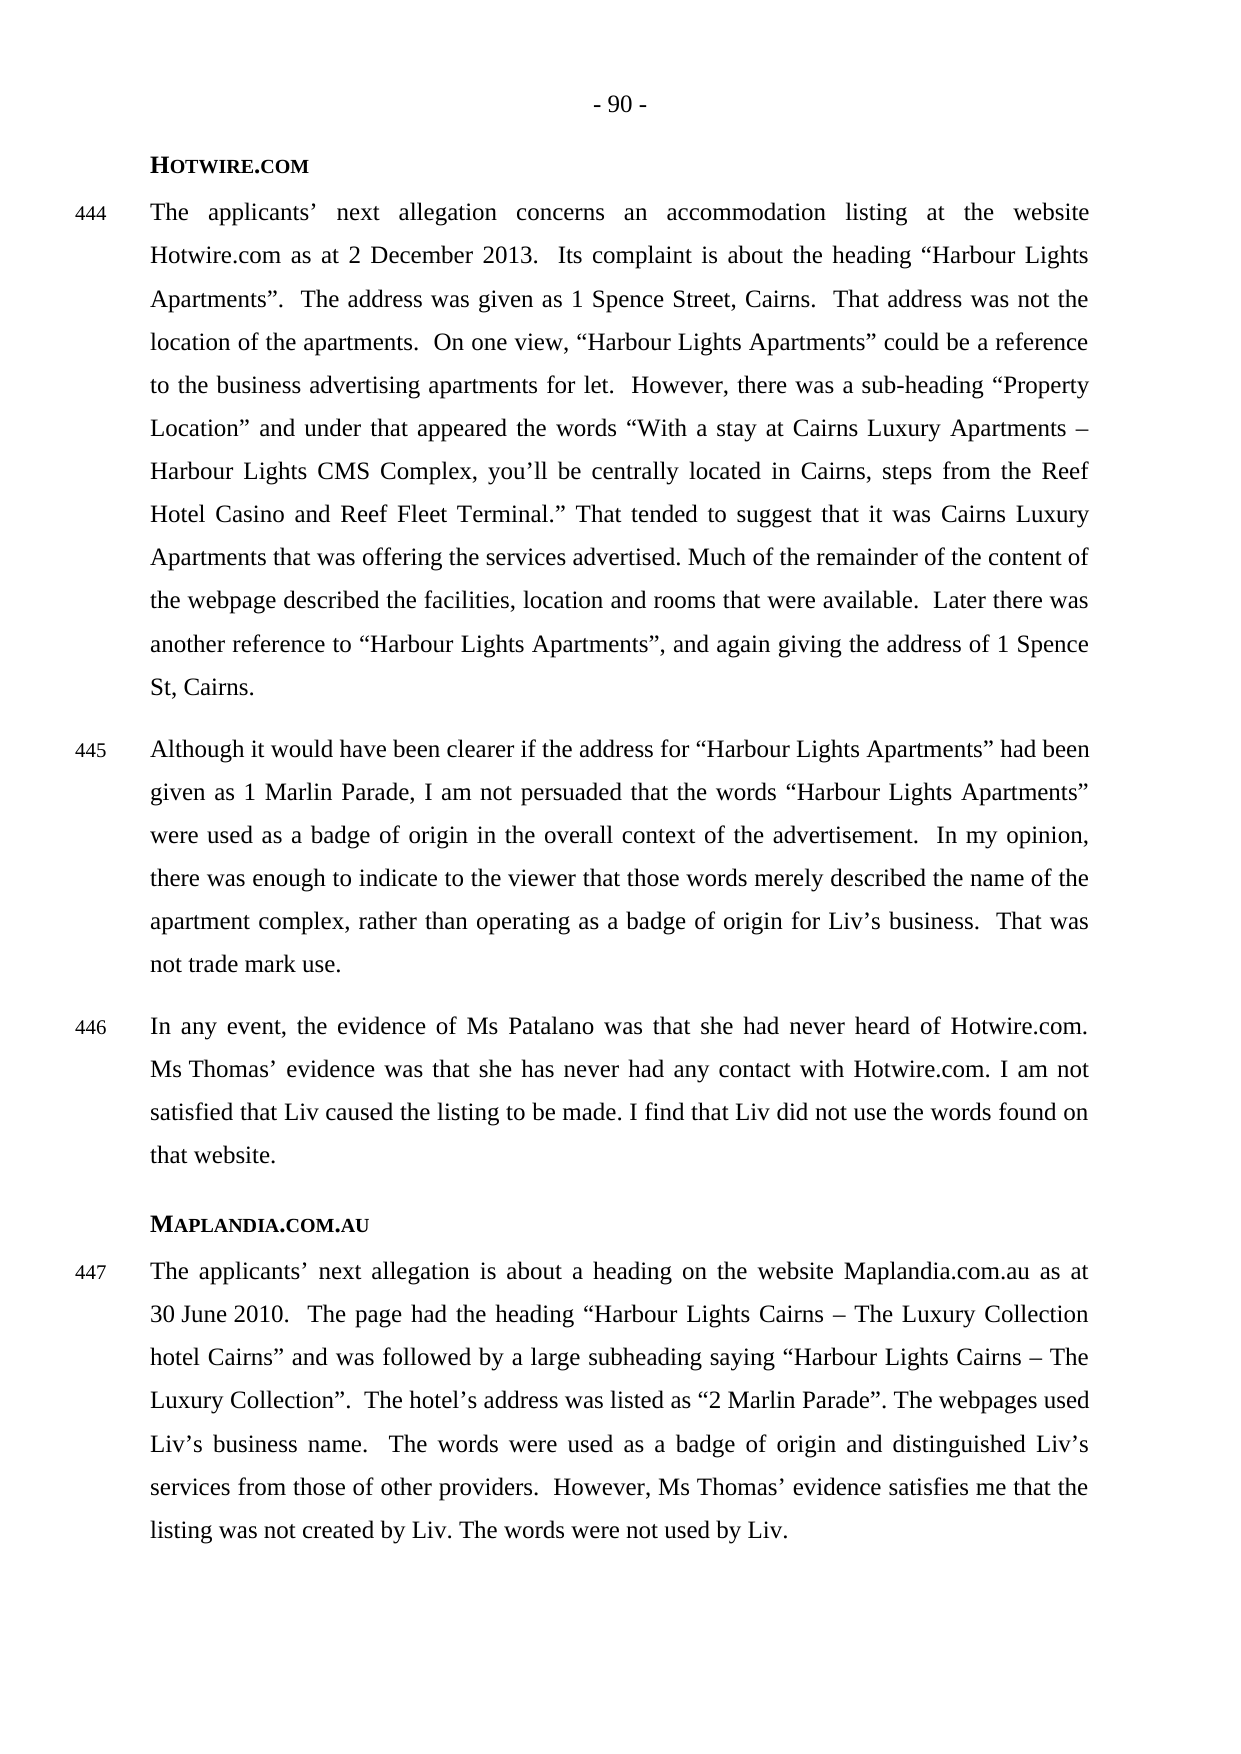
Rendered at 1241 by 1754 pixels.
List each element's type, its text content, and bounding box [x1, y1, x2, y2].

text The applicants’ next allegation is about a heading on the website Maplandia.com.au as at 30 June 2010. The page had the heading “Harbour Lights Cairns – The Luxury Collection hotel Cairns” and was followed by a large subheading saying “Harbour Lights Cairns – The Luxury Collection”. The hotel’s address was listed as “2 Marlin Parade”. The webpages used Liv’s business name. The words were used as a badge of origin and distinguished Liv’s services from those of other providers. However, Ms Thomas’ evidence satisfies me that the listing was not created by Liv. The words were not used by Liv. [75, 1256, 1090, 1544]
subtitle Maplandia.com.au [150, 1209, 1090, 1237]
text The applicants’ next allegation concerns an accommodation listing at the website Hotwire.com as at 2 December 2013. Its complaint is about the heading “Harbour Lights Apartments”. The address was given as 1 Spence Street, Cairns. That address was not the location of the apartments. On one view, “Harbour Lights Apartments” could be a reference to the business advertising apartments for let. However, there was a sub-heading “Property Location” and under that appeared the words “With a stay at Cairns Luxury Apartments – Harbour Lights CMS Complex, you’ll be centrally located in Cairns, steps from the Reef Hotel Casino and Reef Fleet Terminal.” That tended to suggest that it was Cairns Luxury Apartments that was offering the services advertised. Much of the remainder of the content of the webpage described the facilities, location and rooms that were available. Later there was another reference to “Harbour Lights Apartments”, and again giving the address of 1 Spence St, Cairns. [75, 197, 1090, 701]
text In any event, the evidence of Ms Patalano was that she had never heard of Hotwire.com. Ms Thomas’ evidence was that she has never had any contact with Hotwire.com. I am not satisfied that Liv caused the listing to be made. I find that Liv did not use the words found on that website. [75, 1011, 1090, 1169]
subtitle Hotwire.com [150, 150, 1090, 179]
text Although it would have been clearer if the address for “Harbour Lights Apartments” had been given as 1 Marlin Parade, I am not persuaded that the words “Harbour Lights Apartments” were used as a badge of origin in the overall context of the advertisement. In my opinion, there was enough to indicate to the viewer that those words merely described the name of the apartment complex, rather than operating as a badge of origin for Liv’s business. That was not trade mark use. [75, 734, 1090, 978]
